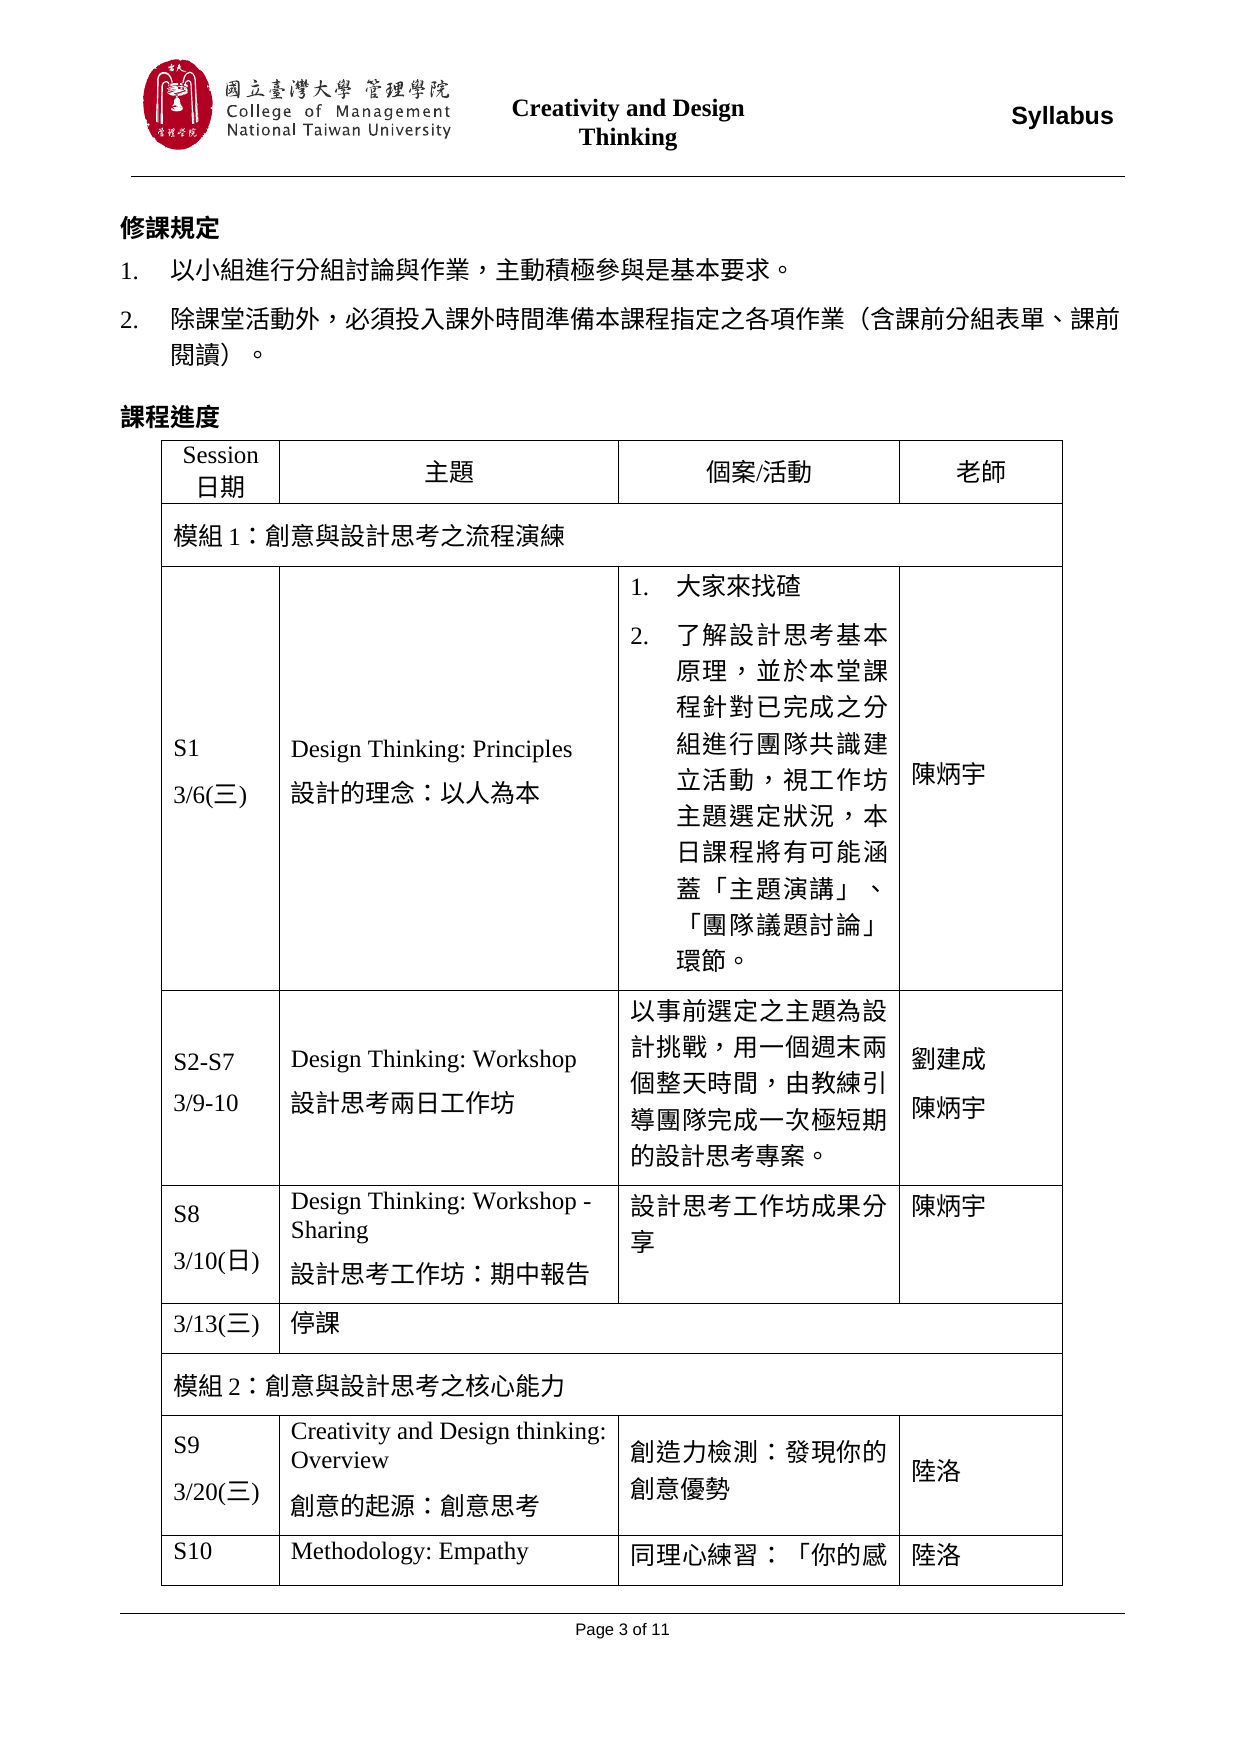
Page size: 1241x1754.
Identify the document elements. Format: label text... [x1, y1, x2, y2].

table_cell S1 3/6(三) [162, 567, 279, 990]
table_cell 以事前選定之主題為設計挑戰，用一個週末兩個整天時間，由教練引導團隊完成一次極短期的設計思考專案。 [619, 991, 899, 1185]
table_cell 模組2：創意與設計思考之核心能力 [162, 1354, 1062, 1415]
table_cell 模組1：創意與設計思考之流程演練 [162, 504, 1062, 566]
table_header 個案/活動 [619, 441, 899, 503]
table_header 主題 [280, 441, 618, 503]
table_cell 陸洛 [900, 1536, 1062, 1584]
table_cell Design Thinking: Workshop - Sharing 設計思考工作坊：期中報告 [280, 1186, 618, 1303]
subtitle 修課規定 [120, 208, 1120, 244]
table_cell Design Thinking: Principles 設計的理念：以人為本 [280, 567, 618, 990]
table_cell 陳炳宇 [900, 567, 1062, 990]
table_cell S2-S7 3/9-10 [162, 991, 279, 1185]
table_header 老師 [900, 441, 1062, 503]
subtitle 課程進度 [120, 397, 1120, 433]
table_cell 設計思考工作坊成果分享 [619, 1186, 899, 1303]
table_cell 創造力檢測：發現你的創意優勢 [619, 1416, 899, 1535]
table_cell 陸洛 [900, 1416, 1062, 1535]
table_cell 停課 [280, 1304, 1062, 1353]
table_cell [280, 1536, 618, 1584]
table_cell S9 3/20(三) [162, 1416, 279, 1535]
table_cell 劉建成 陳炳宇 [900, 991, 1062, 1185]
table_cell Design Thinking: Workshop 設計思考兩日工作坊 [280, 991, 618, 1185]
table_cell Creativity and Design thinking: Overview 創意的起源：創意思考 [280, 1416, 618, 1535]
list 除課堂活動外，必須投入課外時間準備本課程指定之各項作業（含課前分組表單、課前閱讀）。 [120, 299, 1120, 372]
table_cell 陳炳宇 [900, 1186, 1062, 1303]
list 以小組進行分組討論與作業，主動積極參與是基本要求。 [120, 251, 1120, 287]
table_header Session日期 [162, 441, 279, 503]
table_cell S10 3/27(三) [162, 1536, 279, 1584]
table_cell 同理心練習：「你的感覺，我懂」 [619, 1536, 899, 1584]
table_cell 3/13(三) [162, 1304, 279, 1353]
table_cell 大家來找碴 了解設計思考基本原理，並於本堂課程針對已完成之分組進行團隊共識建立活動，視工作坊主題選定狀況，本日課程將有可能涵蓋「主題演講」、「團隊議題討論」環節。 [619, 567, 899, 990]
table_cell S8 3/10(日) [162, 1186, 279, 1303]
